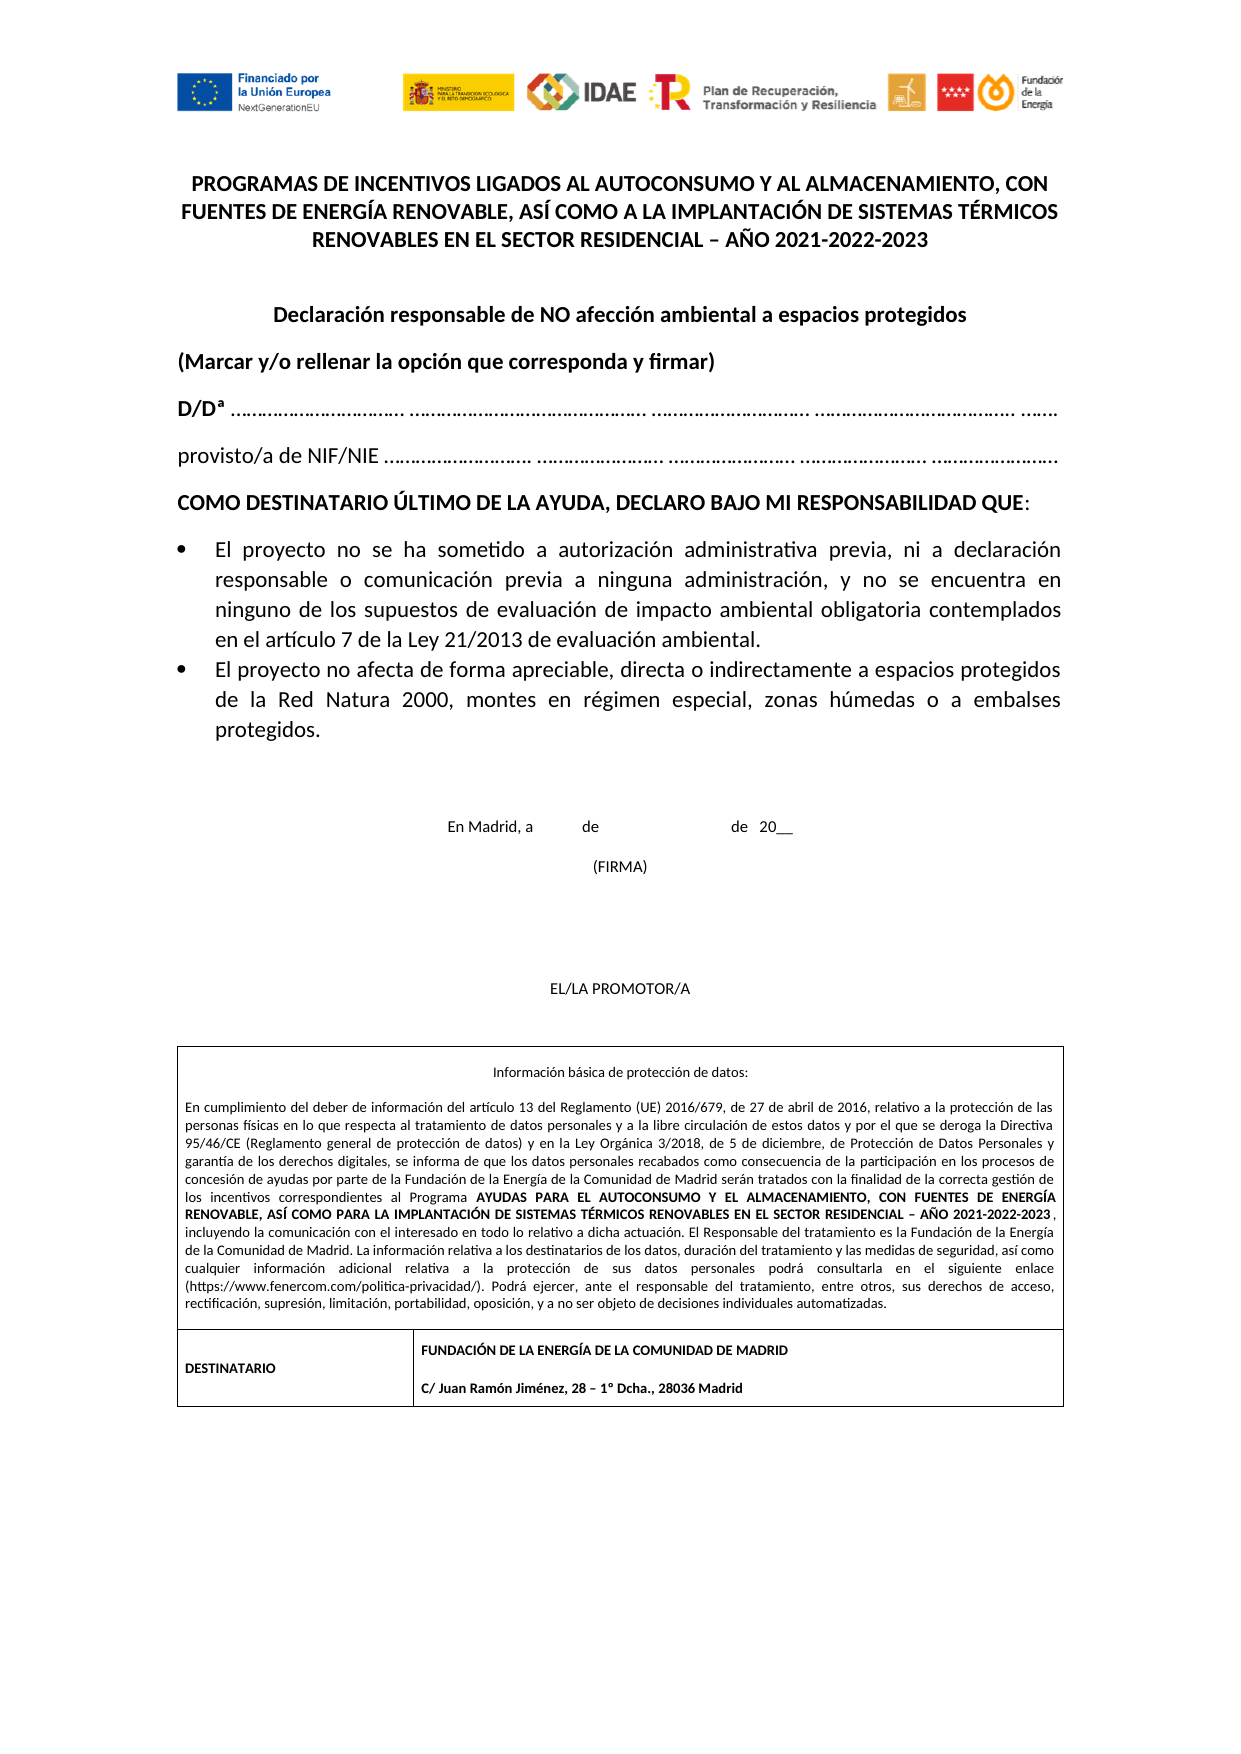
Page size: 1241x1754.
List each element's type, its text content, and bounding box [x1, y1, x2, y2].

list El proyecto no se ha sometido a autorización administrativa previa, ni a declaración responsable o comunicación previa a ninguna administración, y no se encuentra en ninguno de los supuestos de evaluación de impacto ambiental obligatoria contemplados en el artículo 7 de la Ley 21/2013 de evaluación ambiental. [177, 535, 1063, 653]
table_header Información básica de protección de datos: En cumplimiento del deber de información del artículo 13 del Reglamento (UE) 2016/679, de 27 de abril de 2016, relativo a la protección de las personas físicas en lo que respecta al tratamiento de datos personales y a la libre circulación de estos datos y por el que se deroga la Directiva 95/46/CE (Reglamento general de protección de datos) y en la Ley Orgánica 3/2018, de 5 de diciembre, de Protección de Datos Personales y garantía de los derechos digitales, se informa de que los datos personales recabados como consecuencia de la participación en los procesos de concesión de ayudas por parte de la Fundación de la Energía de la Comunidad de Madrid serán tratados con la finalidad de la correcta gestión de los incentivos correspondientes al Programa AYUDAS PARA EL AUTOCONSUMO Y EL ALMACENAMIENTO, CON FUENTES DE ENERGÍA RENOVABLE, ASÍ COMO PARA LA IMPLANTACIÓN DE SISTEMAS TÉRMICOS RENOVABLES EN EL SECTOR RESIDENCIAL – AÑO 2021-2022-2023, incluyendo la comunicación con el interesado en todo lo relativo a dicha actuación. El Responsable del tratamiento es la Fundación de la Energía de la Comunidad de Madrid. La información relativa a los destinatarios de los datos, duración del tratamiento y las medidas de seguridad, así como cualquier información adicional relativa a la protección de sus datos personales podrá consultarla en el siguiente enlace (https://www.fenercom.com/politica-privacidad/). Podrá ejercer, ante el responsable del tratamiento, entre otros, sus derechos de acceso, rectificación, supresión, limitación, portabilidad, oposición, y a no ser objeto de decisiones individuales automatizadas. [178, 1047, 1063, 1329]
text Declaración responsable de NO afección ambiental a espacios protegidos [177, 300, 1063, 328]
text En Madrid, a de de 20__ [177, 816, 1063, 836]
list El proyecto no afecta de forma apreciable, directa o indirectamente a espacios protegidos de la Red Natura 2000, montes en régimen especial, zonas húmedas o a embalses protegidos. [177, 656, 1063, 743]
text D/Dª …………………………… ……………………………………… ………………………… ……………………………….. ……. [177, 394, 1063, 422]
table_cell FUNDACIÓN DE LA ENERGÍA DE LA COMUNIDAD DE MADRID [414, 1330, 1063, 1370]
text (FIRMA) [177, 857, 1063, 877]
picture [177, 73, 1063, 114]
text provisto/a de NIF/NIE ………………………. …………………… …………………… …………………… …………………… [177, 441, 1063, 469]
table_cell C/ Juan Ramón Jiménez, 28 – 1º Dcha., 28036 Madrid [414, 1370, 1063, 1406]
text (Marcar y/o rellenar la opción que corresponda y firmar) [177, 347, 1063, 375]
text COMO DESTINATARIO ÚLTIMO DE LA AYUDA, DECLARO BAJO MI RESPONSABILIDAD QUE: [177, 488, 1063, 516]
table_cell DESTINATARIO [178, 1330, 413, 1406]
text EL/LA PROMOTOR/A [177, 979, 1063, 999]
text PROGRAMAS DE INCENTIVOS LIGADOS AL AUTOCONSUMO Y AL ALMACENAMIENTO, CON FUENTES DE ENERGÍA RENOVABLE, ASÍ COMO A LA IMPLANTACIÓN DE SISTEMAS TÉRMICOS RENOVABLES EN EL SECTOR RESIDENCIAL – AÑO 2021-2022-2023 [177, 169, 1063, 253]
